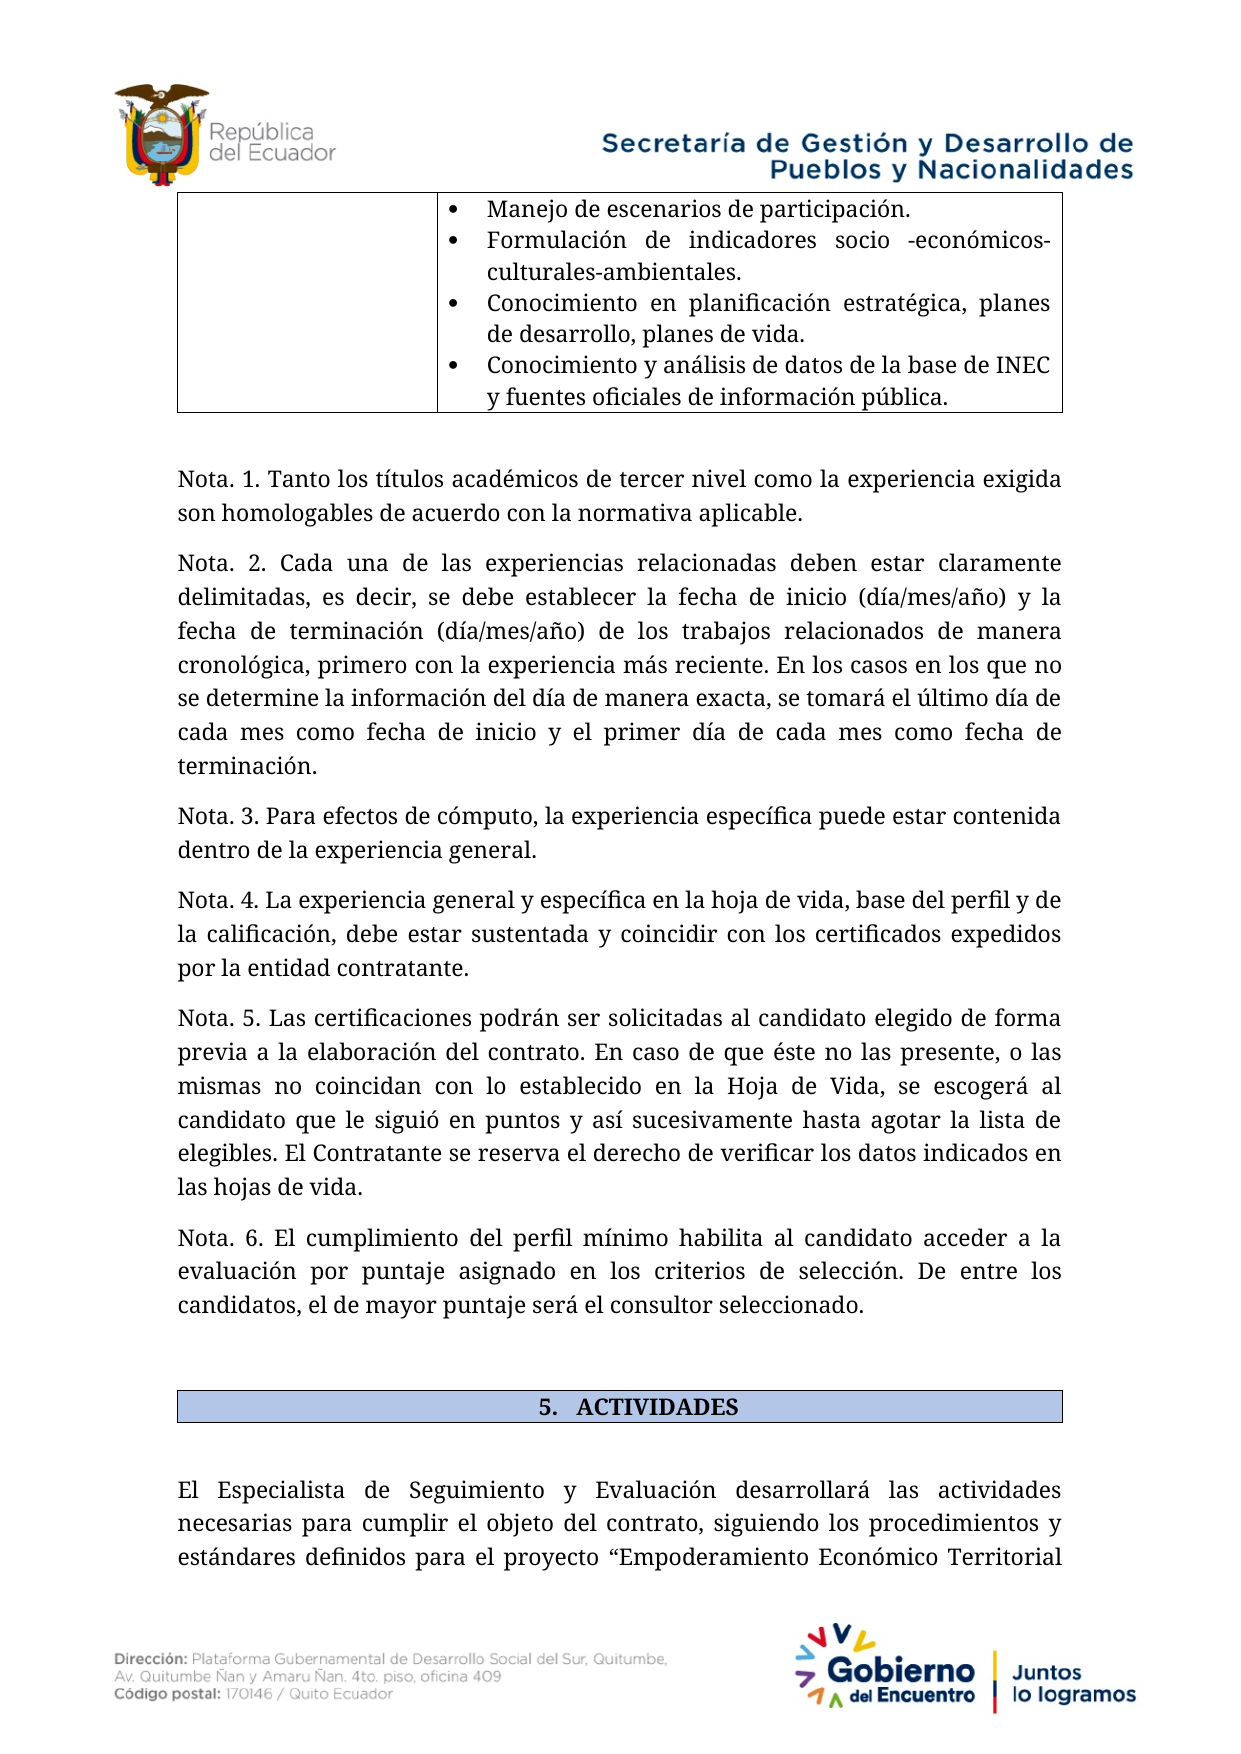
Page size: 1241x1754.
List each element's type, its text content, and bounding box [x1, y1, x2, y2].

picture [3, 0, 1241, 1750]
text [177, 1474, 1063, 1572]
text Nota. 6. El cumplimiento del perfil mínimo habilita al candidato acceder a la evaluación por puntaje asignado en los criterios de selección. De entre los candidatos, el de mayor puntaje será el consultor seleccionado. [177, 1222, 1063, 1320]
table_header ACTIVIDADES [178, 1391, 1062, 1422]
text Nota. 2. Cada una de las experiencias relacionadas deben estar claramente delimitadas, es decir, se debe establecer la fecha de inicio (día/mes/año) y la fecha de terminación (día/mes/año) de los trabajos relacionados de manera cronológica, primero con la experiencia más reciente. En los casos en los que no se determine la información del día de manera exacta, se tomará el último día de cada mes como fecha de inicio y el primer día de cada mes como fecha de terminación. [177, 547, 1063, 781]
text Nota. 5. Las certificaciones podrán ser solicitadas al candidato elegido de forma previa a la elaboración del contrato. En caso de que éste no las presente, o las mismas no coincidan con lo establecido en la Hoja de Vida, se escogerá al candidato que le siguió en puntos y así sucesivamente hasta agotar la lista de elegibles. El Contratante se reserva el derecho de verificar los datos indicados en las hojas de vida. [177, 1002, 1063, 1202]
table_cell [178, 193, 437, 412]
text Nota. 4. La experiencia general y específica en la hoja de vida, base del perfil y de la calificación, debe estar sustentada y coincidir con los certificados expedidos por la entidad contratante. [177, 884, 1063, 983]
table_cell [438, 193, 1062, 412]
text Nota. 1. Tanto los títulos académicos de tercer nivel como la experiencia exigida son homologables de acuerdo con la normativa aplicable. [177, 463, 1063, 528]
text Nota. 3. Para efectos de cómputo, la experiencia específica puede estar contenida dentro de la experiencia general. [177, 800, 1063, 865]
